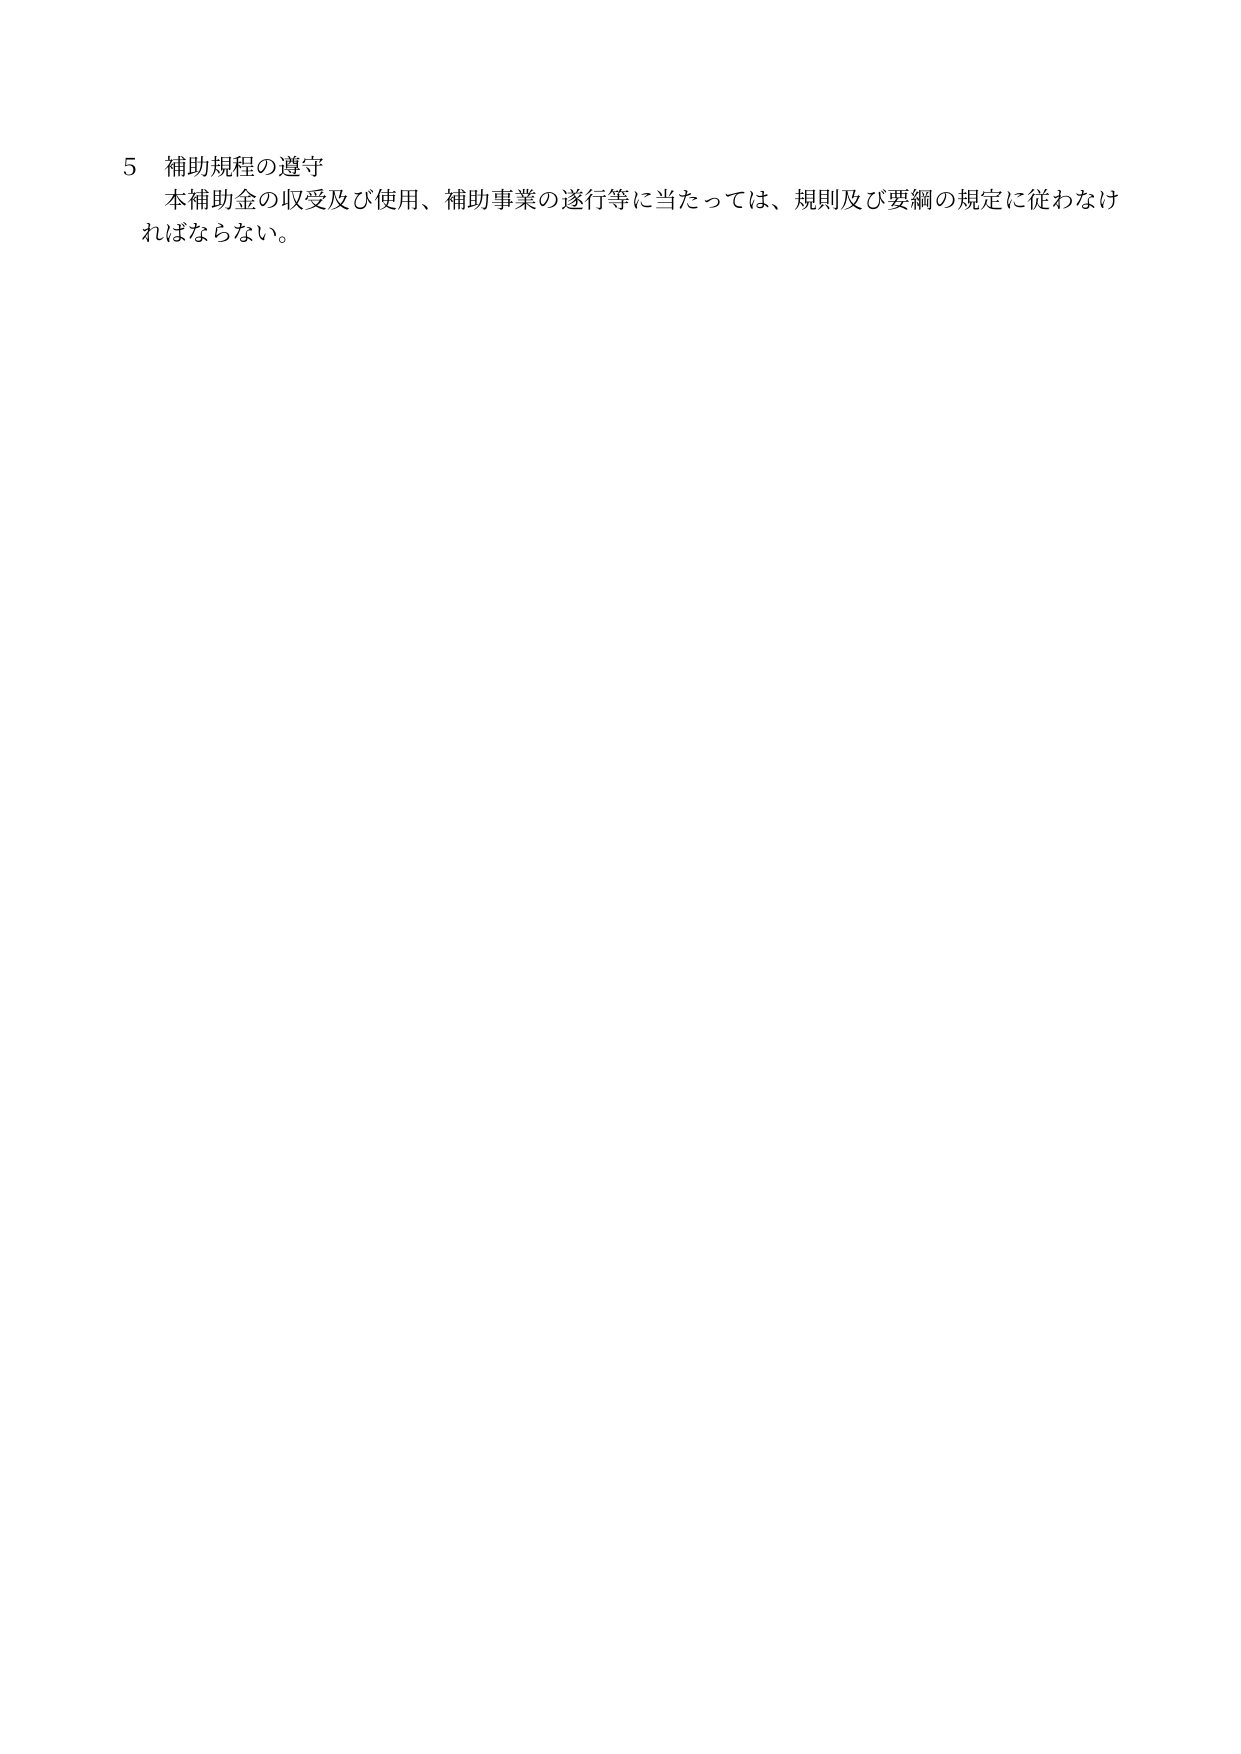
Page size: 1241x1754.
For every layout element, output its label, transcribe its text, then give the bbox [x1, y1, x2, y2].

text 本補助金の収受及び使用、補助事業の遂行等に当たっては、規則及び要綱の規定に従わなければならない。 [141, 182, 1122, 248]
text ５ 補助規程の遵守 [118, 149, 1122, 182]
